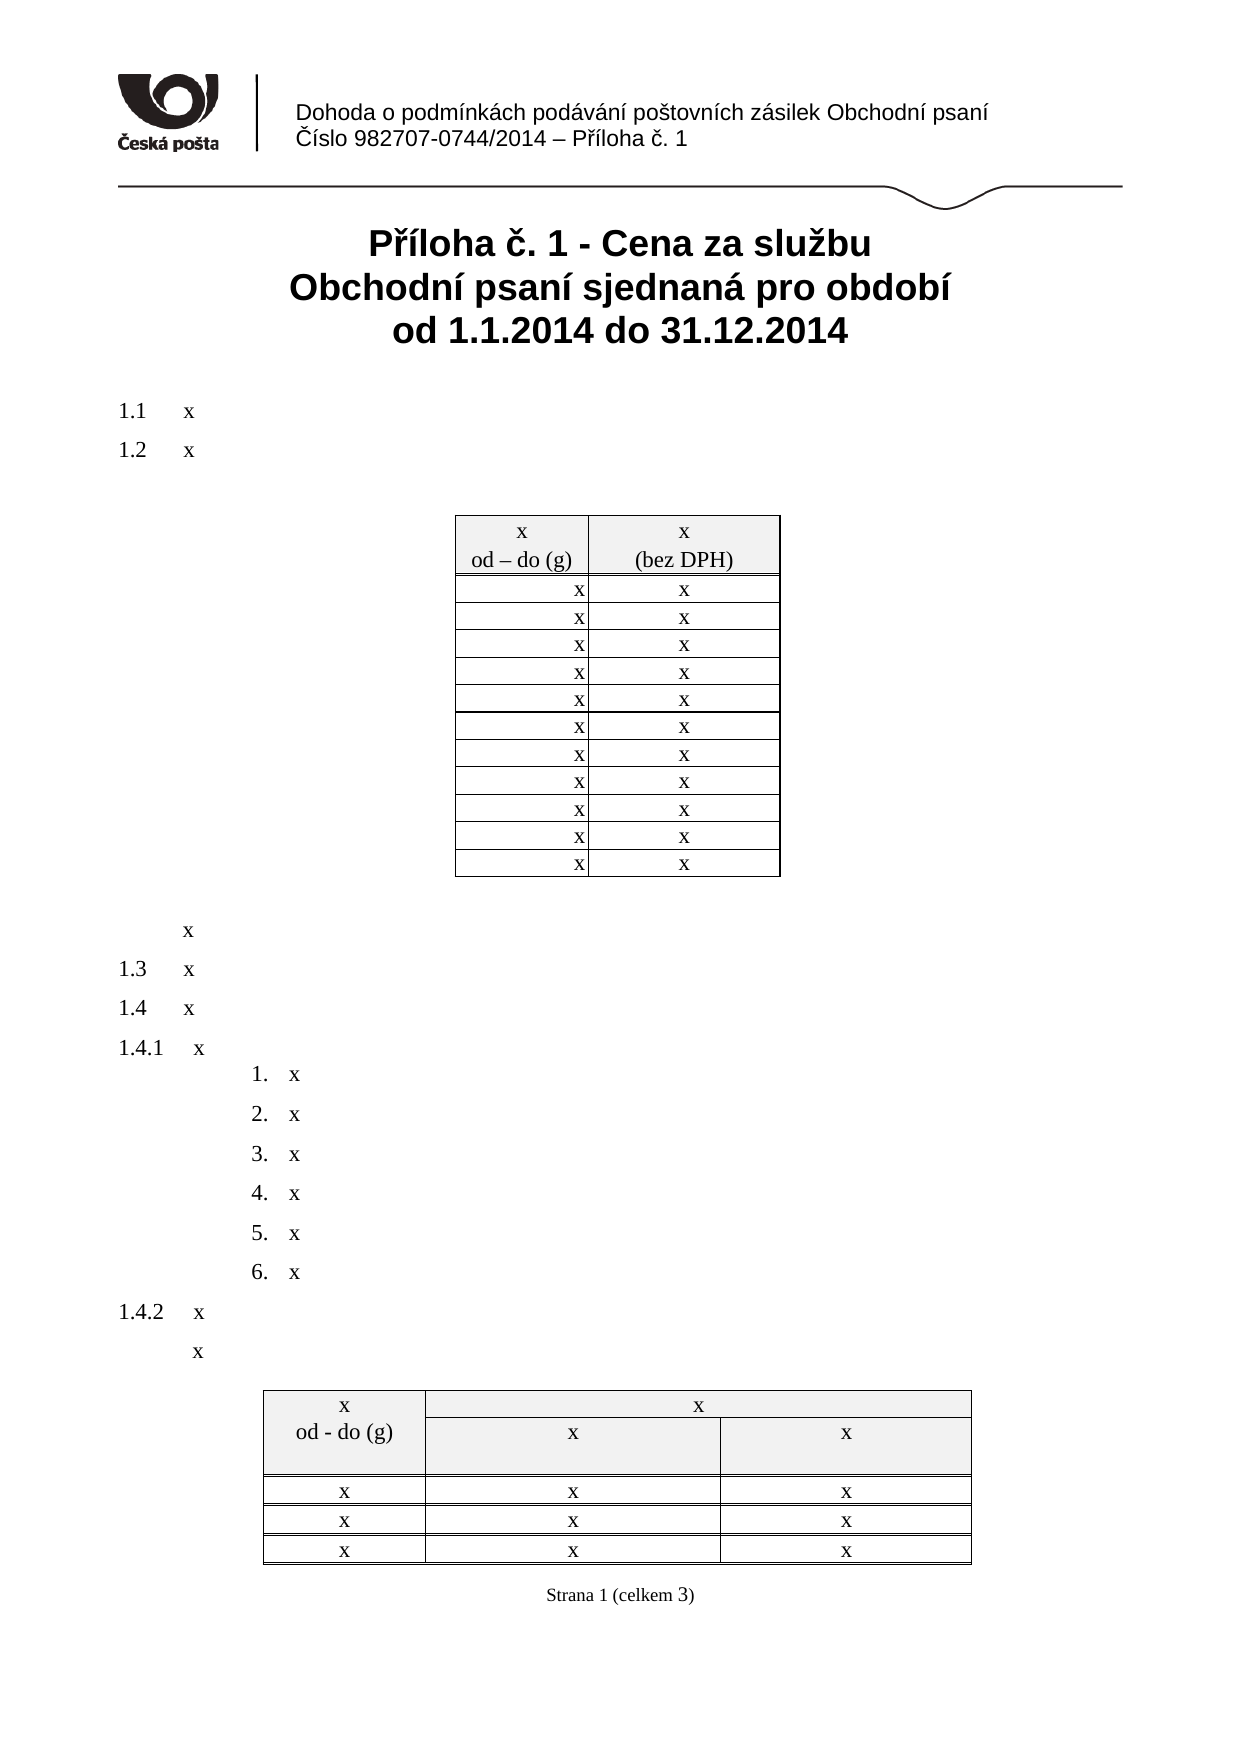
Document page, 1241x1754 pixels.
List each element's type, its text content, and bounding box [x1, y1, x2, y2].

table_cell x [456, 713, 588, 739]
table_header x [456, 516, 588, 546]
table_header x [589, 516, 779, 546]
text x [118, 396, 1122, 423]
table_cell x [264, 1477, 425, 1503]
text x [192, 1337, 1122, 1363]
table_cell x [589, 740, 779, 766]
table_cell x [426, 1506, 720, 1533]
table_cell x [589, 685, 779, 711]
table_cell x [456, 795, 588, 821]
list x [251, 1100, 1122, 1127]
table_cell x [589, 630, 779, 657]
table_cell x [456, 822, 588, 848]
text x [118, 954, 1122, 982]
text x [118, 994, 1122, 1021]
table_cell x [589, 603, 779, 629]
text x [118, 1298, 1122, 1325]
table_cell x [456, 603, 588, 629]
table_cell x [589, 713, 779, 739]
table_cell x [456, 685, 588, 711]
table_cell x [426, 1477, 720, 1503]
table_header x [264, 1391, 425, 1417]
list x [251, 1179, 1122, 1206]
text x [118, 1034, 1122, 1060]
list x [251, 1218, 1122, 1246]
text od 1.1.2014 do 31.12.2014 [118, 309, 1122, 353]
table_cell x [456, 658, 588, 684]
table_cell x [589, 822, 779, 848]
list x [251, 1139, 1122, 1166]
table_cell x [456, 630, 588, 657]
table_cell od – do (g) [456, 546, 588, 572]
picture [118, 74, 219, 152]
list x [251, 1060, 1122, 1087]
text Obchodní psaní sjednaná pro období [118, 265, 1122, 309]
text Příloha č. 1 - Cena za službu [118, 221, 1122, 265]
table_cell x [456, 576, 588, 602]
list x [251, 1258, 1122, 1285]
table_cell x [456, 767, 588, 794]
text x [118, 436, 1122, 463]
table_cell x [721, 1506, 971, 1533]
table_header x [426, 1391, 971, 1417]
text x [182, 916, 1122, 942]
picture [118, 185, 1123, 210]
table_cell x [589, 658, 779, 684]
table_cell x [426, 1536, 720, 1562]
table_cell x [721, 1536, 971, 1562]
table_cell od - do (g) [264, 1417, 425, 1474]
table_cell x [456, 850, 588, 876]
table_cell x [589, 795, 779, 821]
table_cell x [589, 850, 779, 876]
table_cell x [721, 1418, 971, 1474]
table_cell (bez DPH) [589, 546, 779, 572]
table_cell x [721, 1477, 971, 1503]
table_cell x [264, 1536, 425, 1562]
table_cell x [264, 1506, 425, 1533]
table_cell x [589, 576, 779, 602]
table_cell x [456, 740, 588, 766]
table_cell x [589, 767, 779, 794]
table_cell x [426, 1418, 720, 1474]
